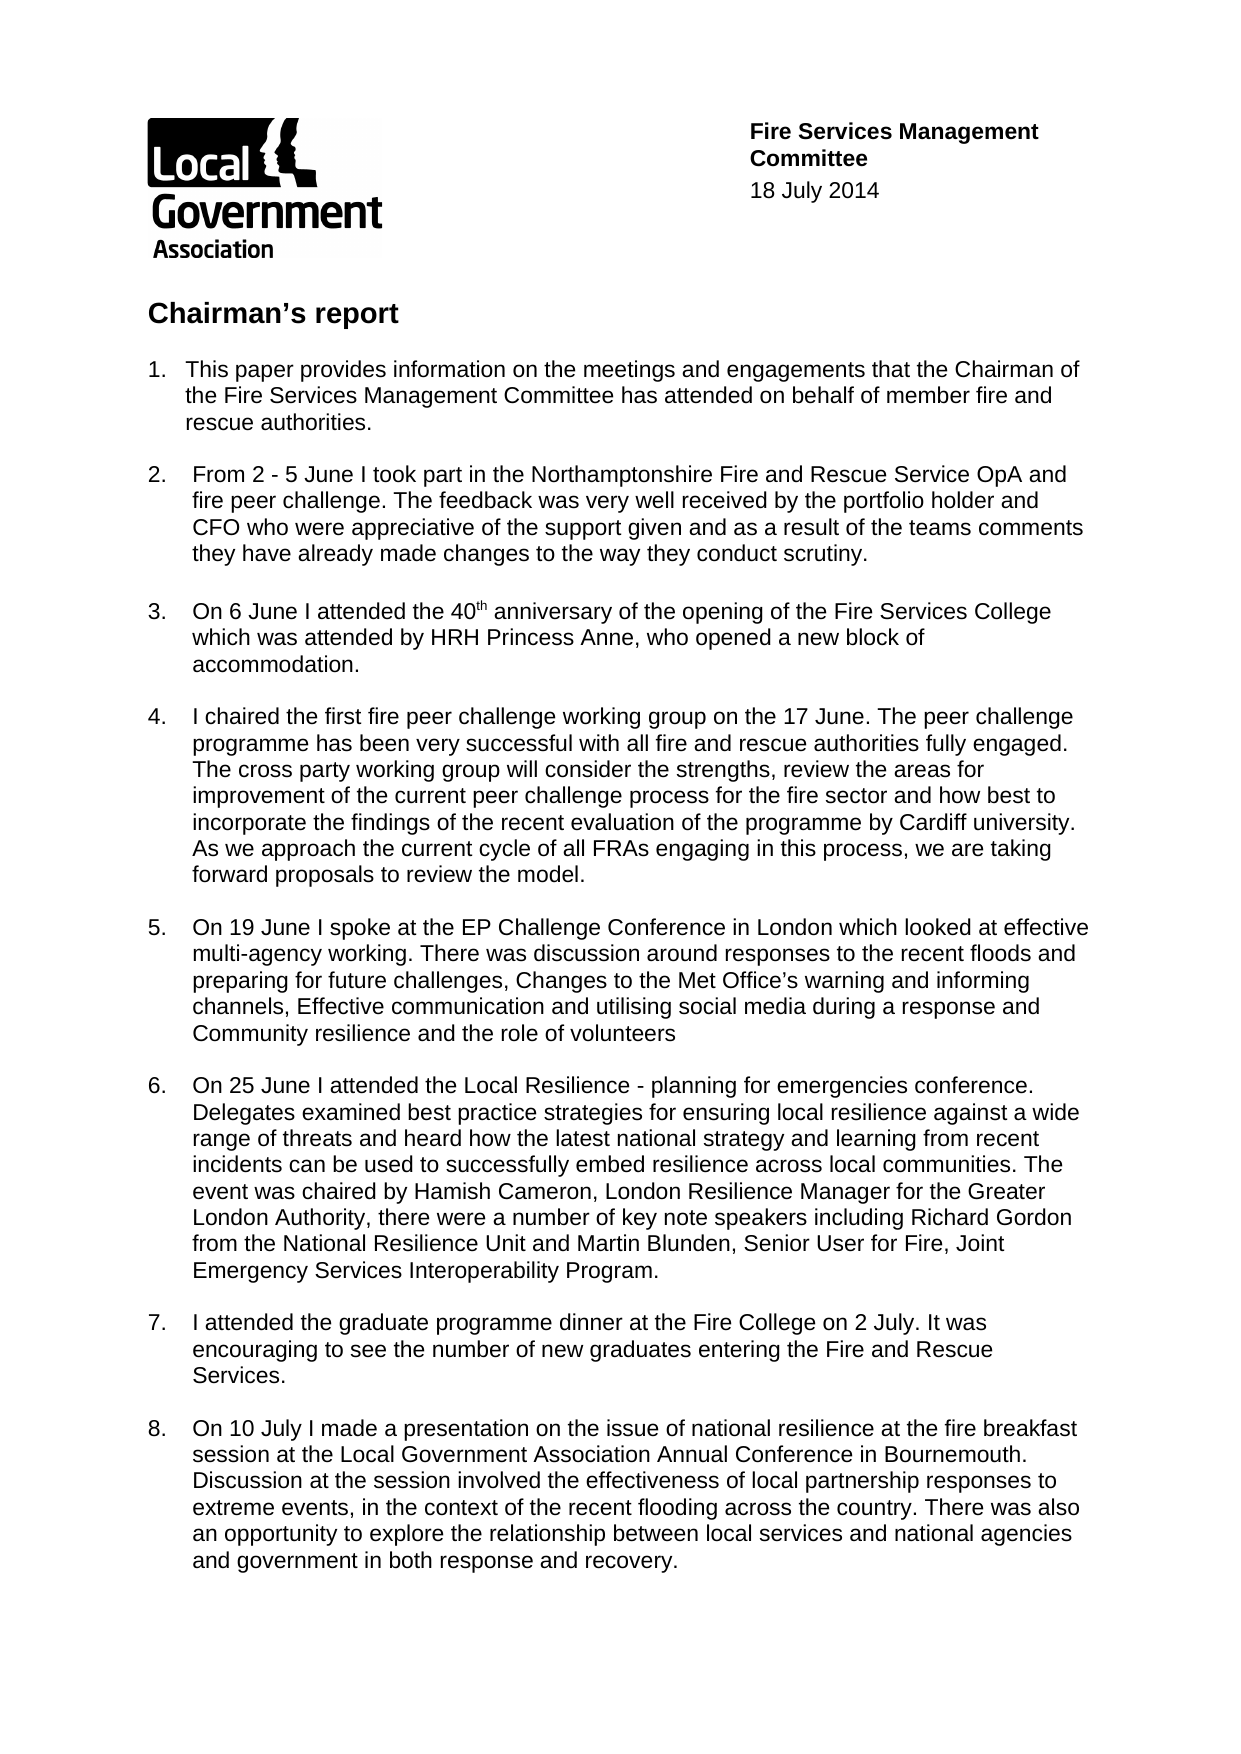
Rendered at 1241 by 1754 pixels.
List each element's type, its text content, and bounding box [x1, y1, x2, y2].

list On 25 June I attended the Local Resilience - planning for emergencies conference. Delegates examined best practice strategies for ensuring local resilience against a wide range of threats and heard how the latest national strategy and learning from recent incidents can be used to successfully embed resilience across local communities. The event was chaired by Hamish Cameron, London Resilience Manager for the Greater London Authority, there were a number of key note speakers including Richard Gordon from the National Resilience Unit and Martin Blunden, Senior User for Fire, Joint Emergency Services Interoperability Program. [148, 1072, 1092, 1283]
list On 6 June I attended the 40th anniversary of the opening of the Fire Services College which was attended by HRH Princess Anne, who opened a new block of accommodation. [148, 598, 1092, 677]
list I chaired the first fire peer challenge working group on the 17 June. The peer challenge programme has been very successful with all fire and rescue authorities fully engaged. The cross party working group will consider the strengths, review the areas for improvement of the current peer challenge process for the fire sector and how best to incorporate the findings of the recent evaluation of the programme by Cardiff university. As we approach the current cycle of all FRAs engaging in this process, we are taking forward proposals to review the model. [148, 703, 1092, 888]
list On 10 July I made a presentation on the issue of national resilience at the fire breakfast session at the Local Government Association Annual Conference in Bournemouth. Discussion at the session involved the effectiveness of local partnership responses to extreme events, in the context of the recent flooding across the country. There was also an opportunity to explore the relationship between local services and national agencies and government in both response and recovery. [148, 1415, 1092, 1573]
list This paper provides information on the meetings and engagements that the Chairman of the Fire Services Management Committee has attended on behalf of member fire and rescue authorities. [148, 356, 1092, 435]
list From 2 - 5 June I took part in the Northamptonshire Fire and Rescue Service OpA and fire peer challenge. The feedback was very well received by the portfolio holder and CFO who were appreciative of the support given and as a result of the teams comments they have already made changes to the way they conduct scrutiny. [148, 461, 1092, 567]
text Chairman’s report [148, 296, 1092, 329]
picture [147, 118, 383, 258]
list I attended the graduate programme dinner at the Fire College on 2 July. It was encouraging to see the number of new graduates entering the Fire and Rescue Services. [148, 1309, 1092, 1388]
list On 19 June I spoke at the EP Challenge Conference in London which looked at effective multi-agency working. There was discussion around responses to the recent floods and preparing for future challenges, Changes to the Met Office’s warning and informing channels, Effective communication and utilising social media during a response and Community resilience and the role of volunteers [148, 914, 1092, 1046]
